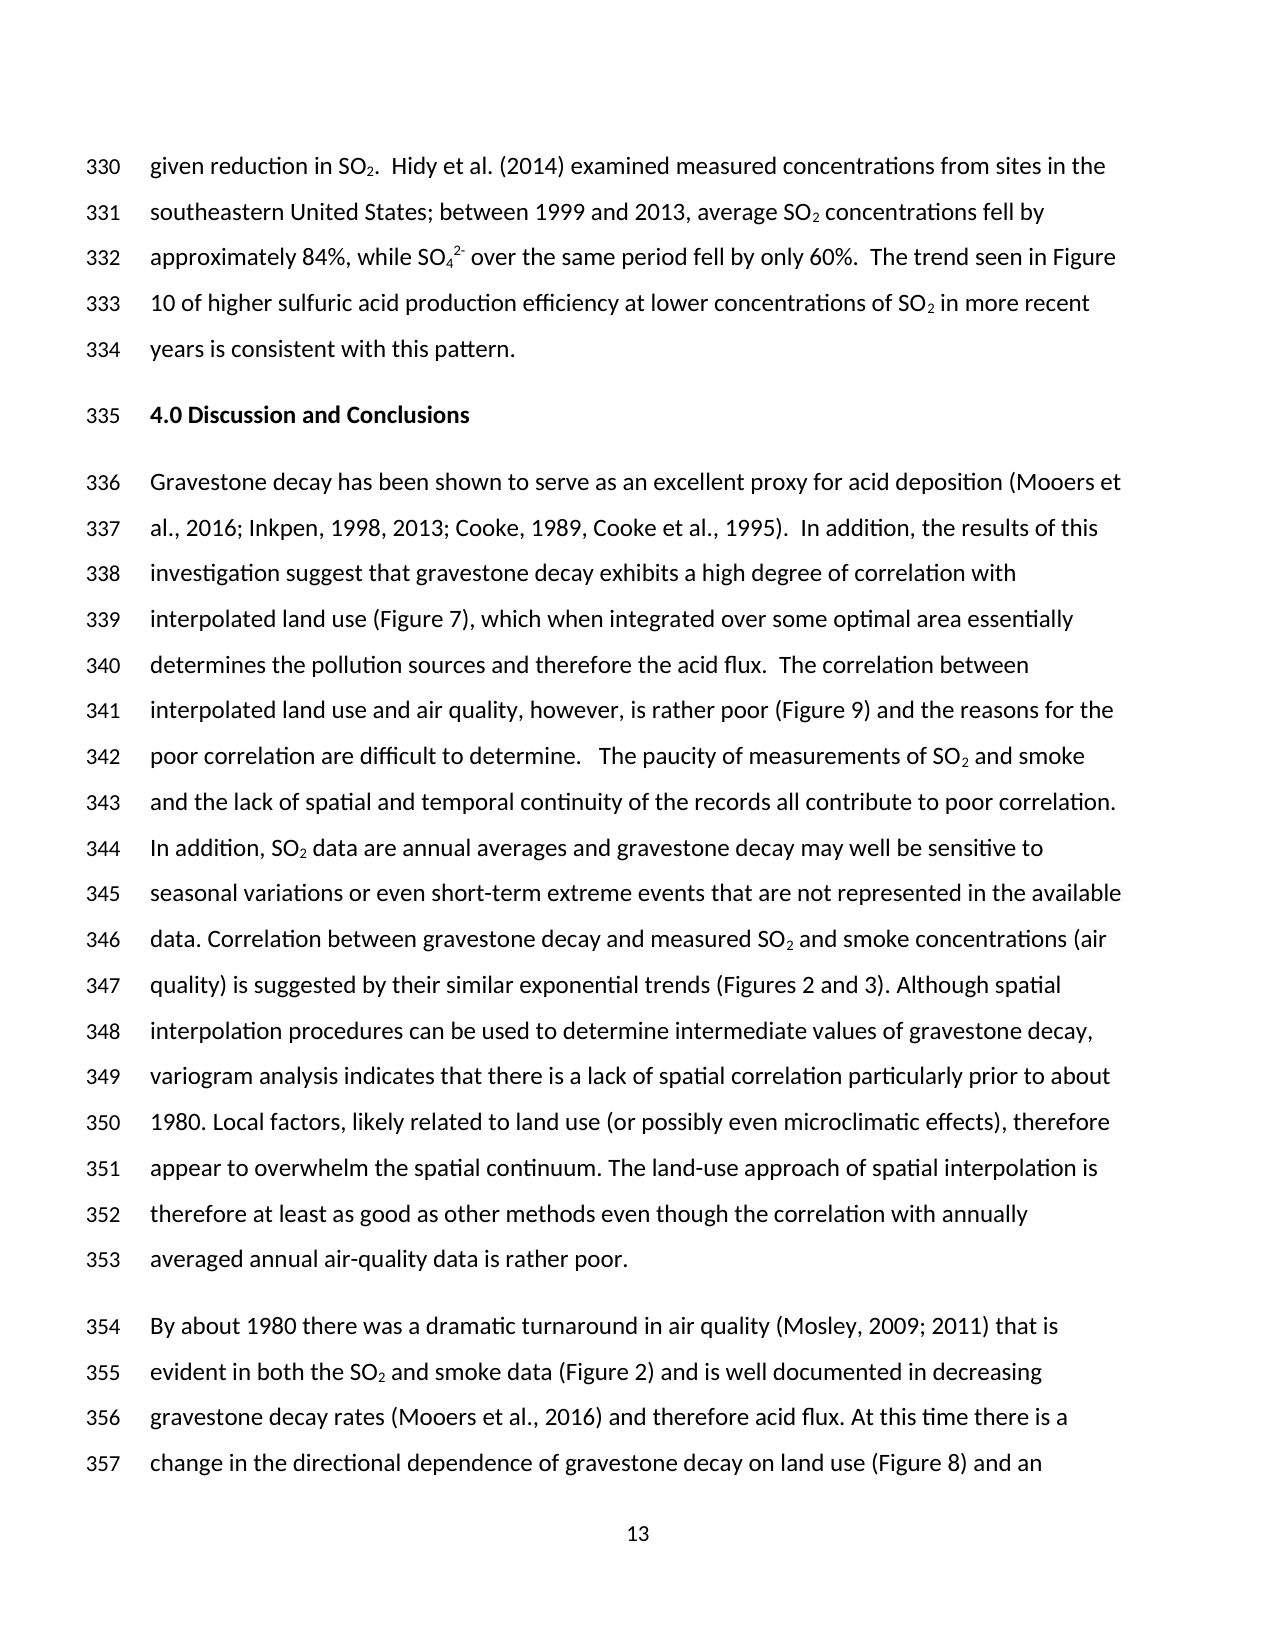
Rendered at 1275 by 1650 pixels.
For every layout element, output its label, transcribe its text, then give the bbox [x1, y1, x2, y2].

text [150, 1310, 1125, 1478]
text Gravestone decay has been shown to serve as an excellent proxy for acid deposition (Mooers et al., 2016; Inkpen, 1998, 2013; Cooke, 1989, Cooke et al., 1995). In addition, the results of this investigation suggest that gravestone decay exhibits a high degree of correlation with interpolated land use (Figure 7), which when integrated over some optimal area essentially determines the pollution sources and therefore the acid flux. The correlation between interpolated land use and air quality, however, is rather poor (Figure 9) and the reasons for the poor correlation are difficult to determine. The paucity of measurements of SO2 and smoke and the lack of spatial and temporal continuity of the records all contribute to poor correlation. In addition, SO2 data are annual averages and gravestone decay may well be sensitive to seasonal variations or even short-term extreme events that are not represented in the available data. Correlation between gravestone decay and measured SO2 and smoke concentrations (air quality) is suggested by their similar exponential trends (Figures 2 and 3). Although spatial interpolation procedures can be used to determine intermediate values of gravestone decay, variogram analysis indicates that there is a lack of spatial correlation particularly prior to about 1980. Local factors, likely related to land use (or possibly even microclimatic effects), therefore appear to overwhelm the spatial continuum. The land-use approach of spatial interpolation is therefore at least as good as other methods even though the correlation with annually averaged annual air-quality data is rather poor. [150, 466, 1125, 1274]
text 4.0 Discussion and Conclusions [150, 399, 1125, 430]
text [150, 150, 1125, 363]
